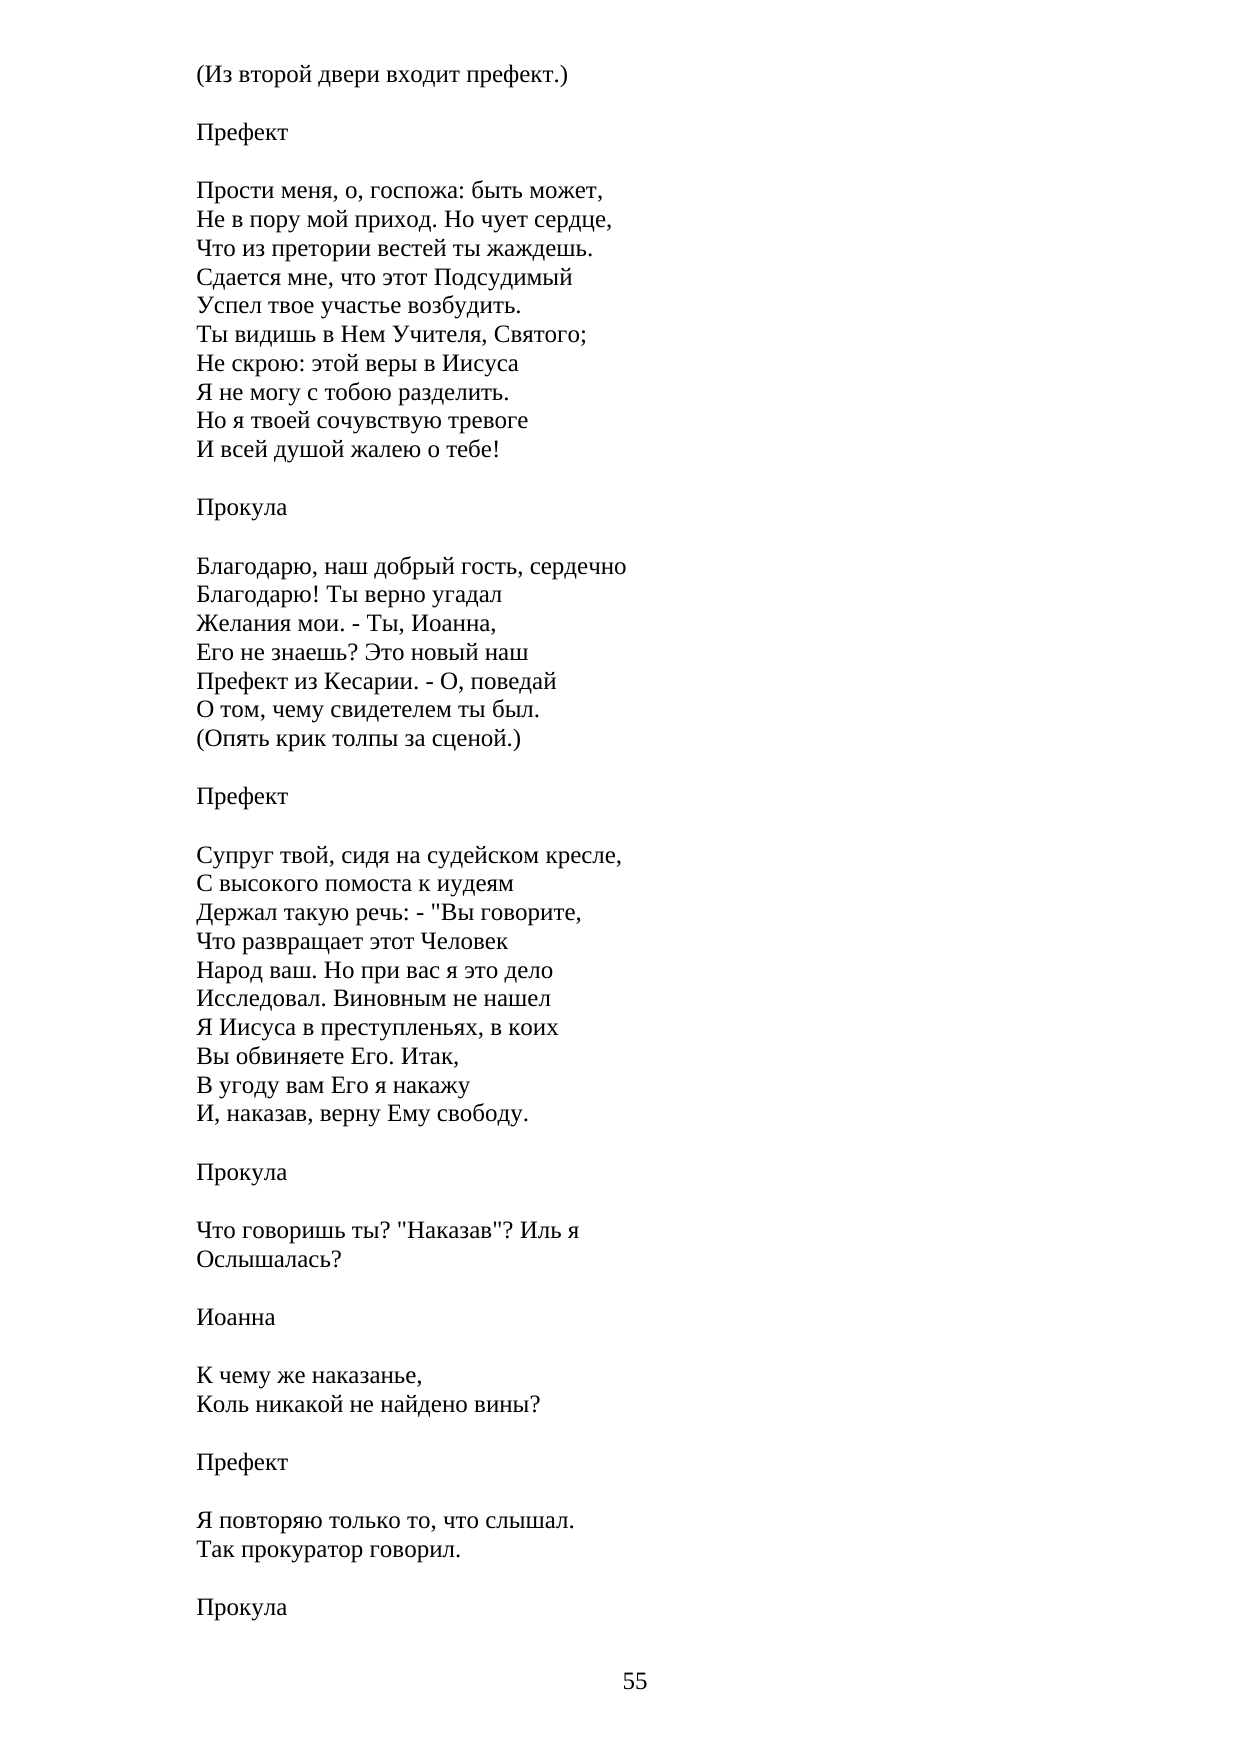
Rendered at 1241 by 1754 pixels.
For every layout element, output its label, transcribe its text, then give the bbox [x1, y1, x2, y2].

text Я Иисуса в преступленьях, в коих [177, 1012, 1152, 1041]
text Благодарю! Ты верно угадал [177, 579, 1152, 608]
text Что развращает этот Человек [177, 926, 1152, 955]
text Успел твое участье возбудить. [177, 291, 1152, 319]
text Благодарю, наш добрый гость, сердечно [177, 551, 1152, 579]
text Желания мои. - Ты, Иоанна, [177, 608, 1152, 637]
text Коль никакой не найдено вины? [177, 1389, 1152, 1418]
text (Опять крик толпы за сценой.) [177, 723, 1152, 752]
text И, наказав, верну Ему свободу. [177, 1098, 1152, 1127]
text Не в пору мой приход. Но чует сердце, [177, 204, 1152, 233]
text В угоду вам Его я накажу [177, 1070, 1152, 1098]
text Иоанна [177, 1302, 1152, 1331]
text Прости меня, о, госпожа: быть может, [177, 176, 1152, 204]
text Префект из Кесарии. - О, поведай [177, 666, 1152, 694]
text Супруг твой, сидя на судейском кресле, [177, 840, 1152, 868]
text С высокого помоста к иудеям [177, 868, 1152, 897]
text Я повторяю только то, что слышал. [177, 1505, 1152, 1534]
text Прокула [177, 492, 1152, 521]
text Префект [177, 781, 1152, 810]
text Держал такую речь: - "Вы говорите, [177, 897, 1152, 926]
text Но я твоей сочувствую тревоге [177, 406, 1152, 434]
text Так прокуратор говорил. [177, 1534, 1152, 1563]
text (Из второй двери входит префект.) [177, 59, 1152, 88]
text Исследовал. Виновным не нашел [177, 983, 1152, 1012]
text Что из претории вестей ты жаждешь. [177, 233, 1152, 262]
text Прокула [177, 1157, 1152, 1185]
text Не скрою: этой веры в Иисуса [177, 348, 1152, 377]
text Ослышалась? [177, 1244, 1152, 1272]
text Префект [177, 117, 1152, 146]
text Префект [177, 1447, 1152, 1476]
text Народ ваш. Но при вас я это дело [177, 955, 1152, 983]
text И всей душой жалею о тебе! [177, 434, 1152, 463]
text Прокула [177, 1592, 1152, 1621]
text Ты видишь в Нем Учителя, Святого; [177, 319, 1152, 348]
text О том, чему свидетелем ты был. [177, 694, 1152, 723]
text Что говоришь ты? "Наказав"? Иль я [177, 1215, 1152, 1244]
text Его не знаешь? Это новый наш [177, 637, 1152, 666]
text Я не могу с тобою разделить. [177, 377, 1152, 406]
text Вы обвиняете Его. Итак, [177, 1041, 1152, 1070]
text Сдается мне, что этот Подсудимый [177, 262, 1152, 291]
text К чему же наказанье, [177, 1360, 1152, 1389]
